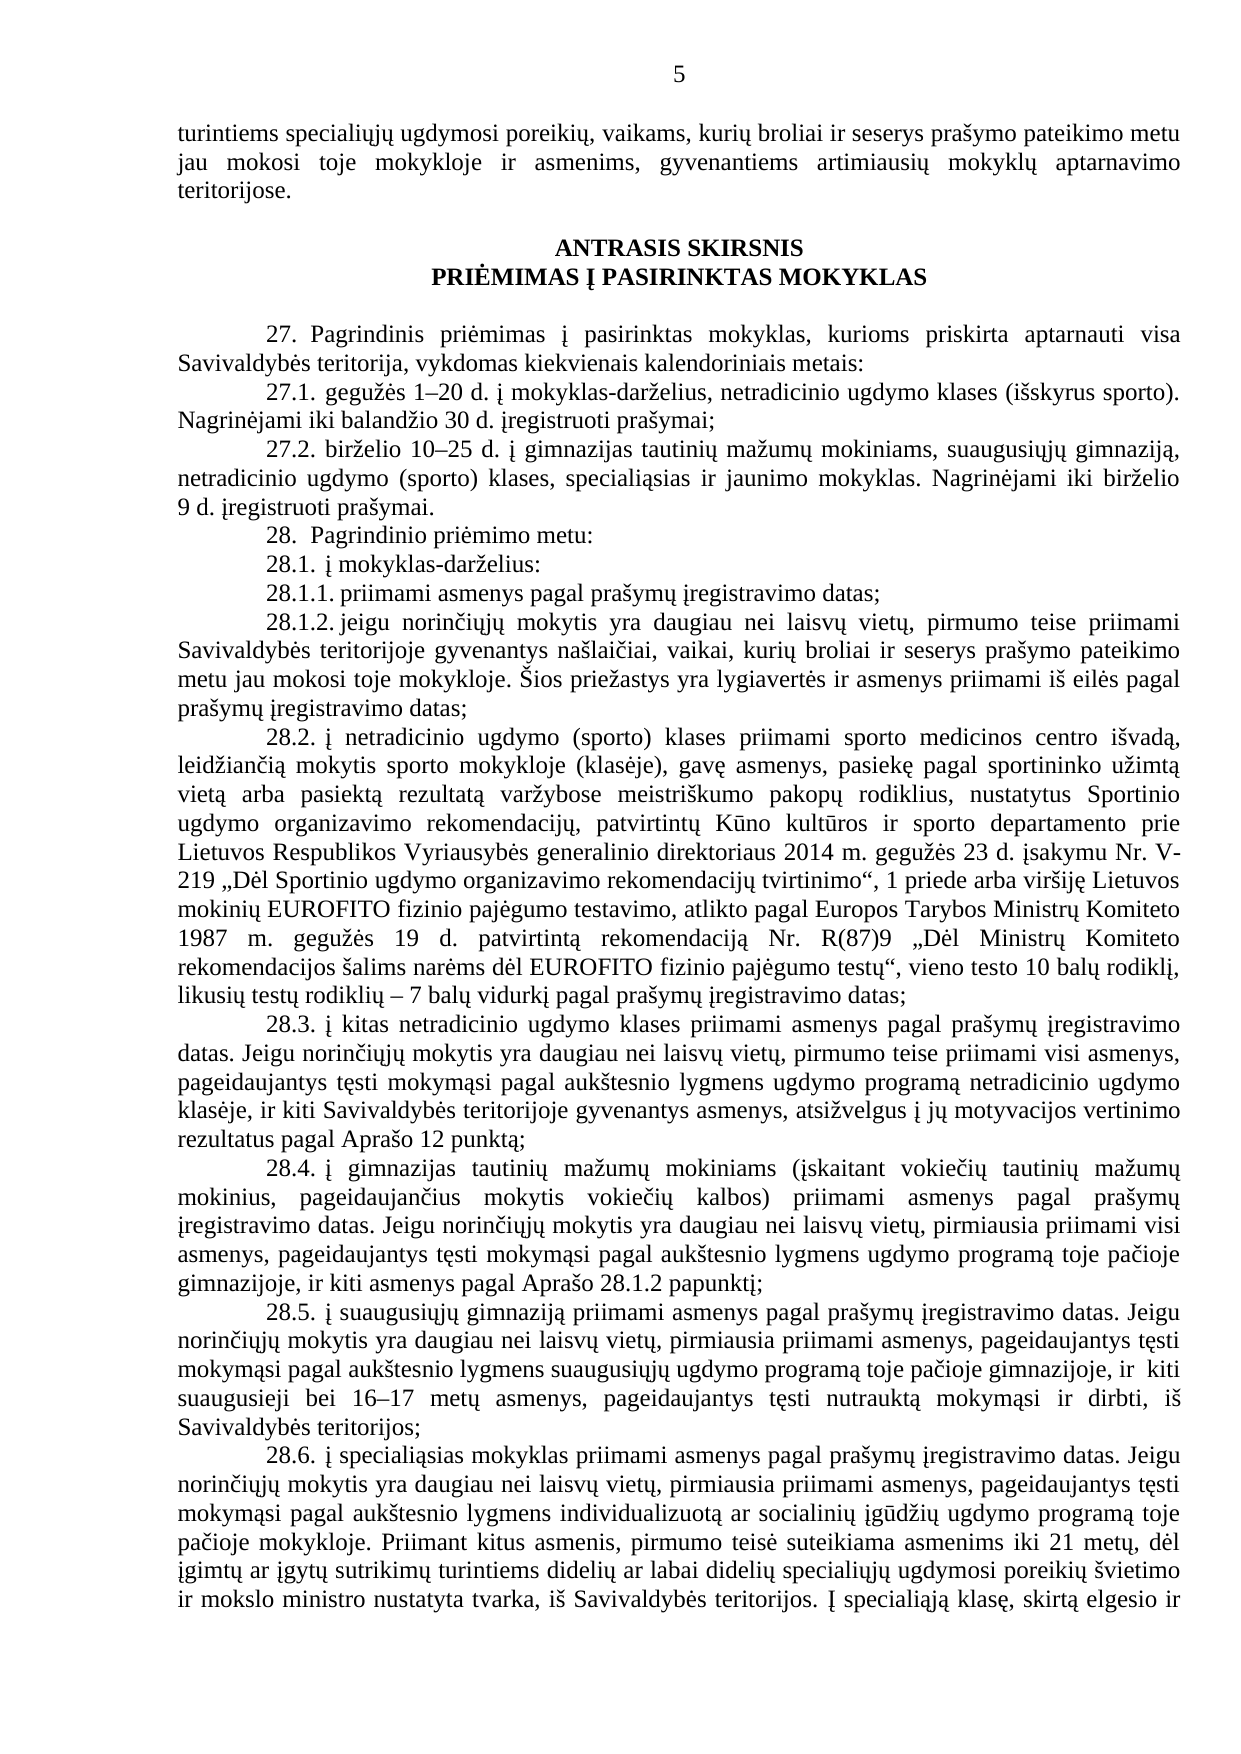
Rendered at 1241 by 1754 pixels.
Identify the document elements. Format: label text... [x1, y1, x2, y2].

list gegužės 1–20 d. į mokyklas-darželius, netradicinio ugdymo klases (išskyrus sporto). Nagrinėjami iki balandžio 30 d. įregistruoti prašymai; [177, 377, 1181, 434]
list į suaugusiųjų gimnaziją priimami asmenys pagal prašymų įregistravimo datas. Jeigu norinčiųjų mokytis yra daugiau nei laisvų vietų, pirmiausia priimami asmenys, pageidaujantys tęsti mokymąsi pagal aukštesnio lygmens suaugusiųjų ugdymo programą toje pačioje gimnazijoje, ir kiti suaugusieji bei 16–17 metų asmenys, pageidaujantys tęsti nutrauktą mokymąsi ir dirbti, iš Savivaldybės teritorijos; [177, 1297, 1181, 1441]
text ANTRASIS SKIRSNIS [177, 233, 1181, 262]
list į mokyklas-darželius: [177, 549, 1181, 578]
list į gimnazijas tautinių mažumų mokiniams (įskaitant vokiečių tautinių mažumų mokinius, pageidaujančius mokytis vokiečių kalbos) priimami asmenys pagal prašymų įregistravimo datas. Jeigu norinčiųjų mokytis yra daugiau nei laisvų vietų, pirmiausia priimami visi asmenys, pageidaujantys tęsti mokymąsi pagal aukštesnio lygmens ugdymo programą toje pačioje gimnazijoje, ir kiti asmenys pagal Aprašo 28.1.2 papunktį; [177, 1153, 1181, 1297]
list į netradicinio ugdymo (sporto) klases priimami sporto medicinos centro išvadą, leidžiančią mokytis sporto mokykloje (klasėje), gavę asmenys, pasiekę pagal sportininko užimtą vietą arba pasiektą rezultatą varžybose meistriškumo pakopų rodiklius, nustatytus Sportinio ugdymo organizavimo rekomendacijų, patvirtintų Kūno kultūros ir sporto departamento prie Lietuvos Respublikos Vyriausybės generalinio direktoriaus 2014 m. gegužės 23 d. įsakymu Nr. V-219 „Dėl Sportinio ugdymo organizavimo rekomendacijų tvirtinimo“, 1 priede arba viršiję Lietuvos mokinių EUROFITO fizinio pajėgumo testavimo, atlikto pagal Europos Tarybos Ministrų Komiteto 1987 m. gegužės 19 d. patvirtintą rekomendaciją Nr. R(87)9 „Dėl Ministrų Komiteto rekomendacijos šalims narėms dėl EUROFITO fizinio pajėgumo testų“, vieno testo 10 balų rodiklį, likusių testų rodiklių – 7 balų vidurkį pagal prašymų įregistravimo datas; [177, 722, 1181, 1009]
list Pagrindinio priėmimo metu: [177, 521, 1181, 549]
list priimami asmenys pagal prašymų įregistravimo datas; [177, 578, 1181, 607]
list birželio 10–25 d. į gimnazijas tautinių mažumų mokiniams, suaugusiųjų gimnaziją, netradicinio ugdymo (sporto) klases, specialiąsias ir jaunimo mokyklas. Nagrinėjami iki birželio 9 d. įregistruoti prašymai. [177, 434, 1181, 521]
list į kitas netradicinio ugdymo klases priimami asmenys pagal prašymų įregistravimo datas. Jeigu norinčiųjų mokytis yra daugiau nei laisvų vietų, pirmumo teise priimami visi asmenys, pageidaujantys tęsti mokymąsi pagal aukštesnio lygmens ugdymo programą netradicinio ugdymo klasėje, ir kiti Savivaldybės teritorijoje gyvenantys asmenys, atsižvelgus į jų motyvacijos vertinimo rezultatus pagal Aprašo 12 punktą; [177, 1009, 1181, 1153]
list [177, 118, 1181, 204]
text PRIĖMIMAS Į PASIRINKTAS MOKYKLAS [177, 262, 1181, 291]
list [177, 1441, 1181, 1613]
list Pagrindinis priėmimas į pasirinktas mokyklas, kurioms priskirta aptarnauti visa Savivaldybės teritorija, vykdomas kiekvienais kalendoriniais metais: [177, 319, 1181, 377]
list jeigu norinčiųjų mokytis yra daugiau nei laisvų vietų, pirmumo teise priimami Savivaldybės teritorijoje gyvenantys našlaičiai, vaikai, kurių broliai ir seserys prašymo pateikimo metu jau mokosi toje mokykloje. Šios priežastys yra lygiavertės ir asmenys priimami iš eilės pagal prašymų įregistravimo datas; [177, 607, 1181, 722]
